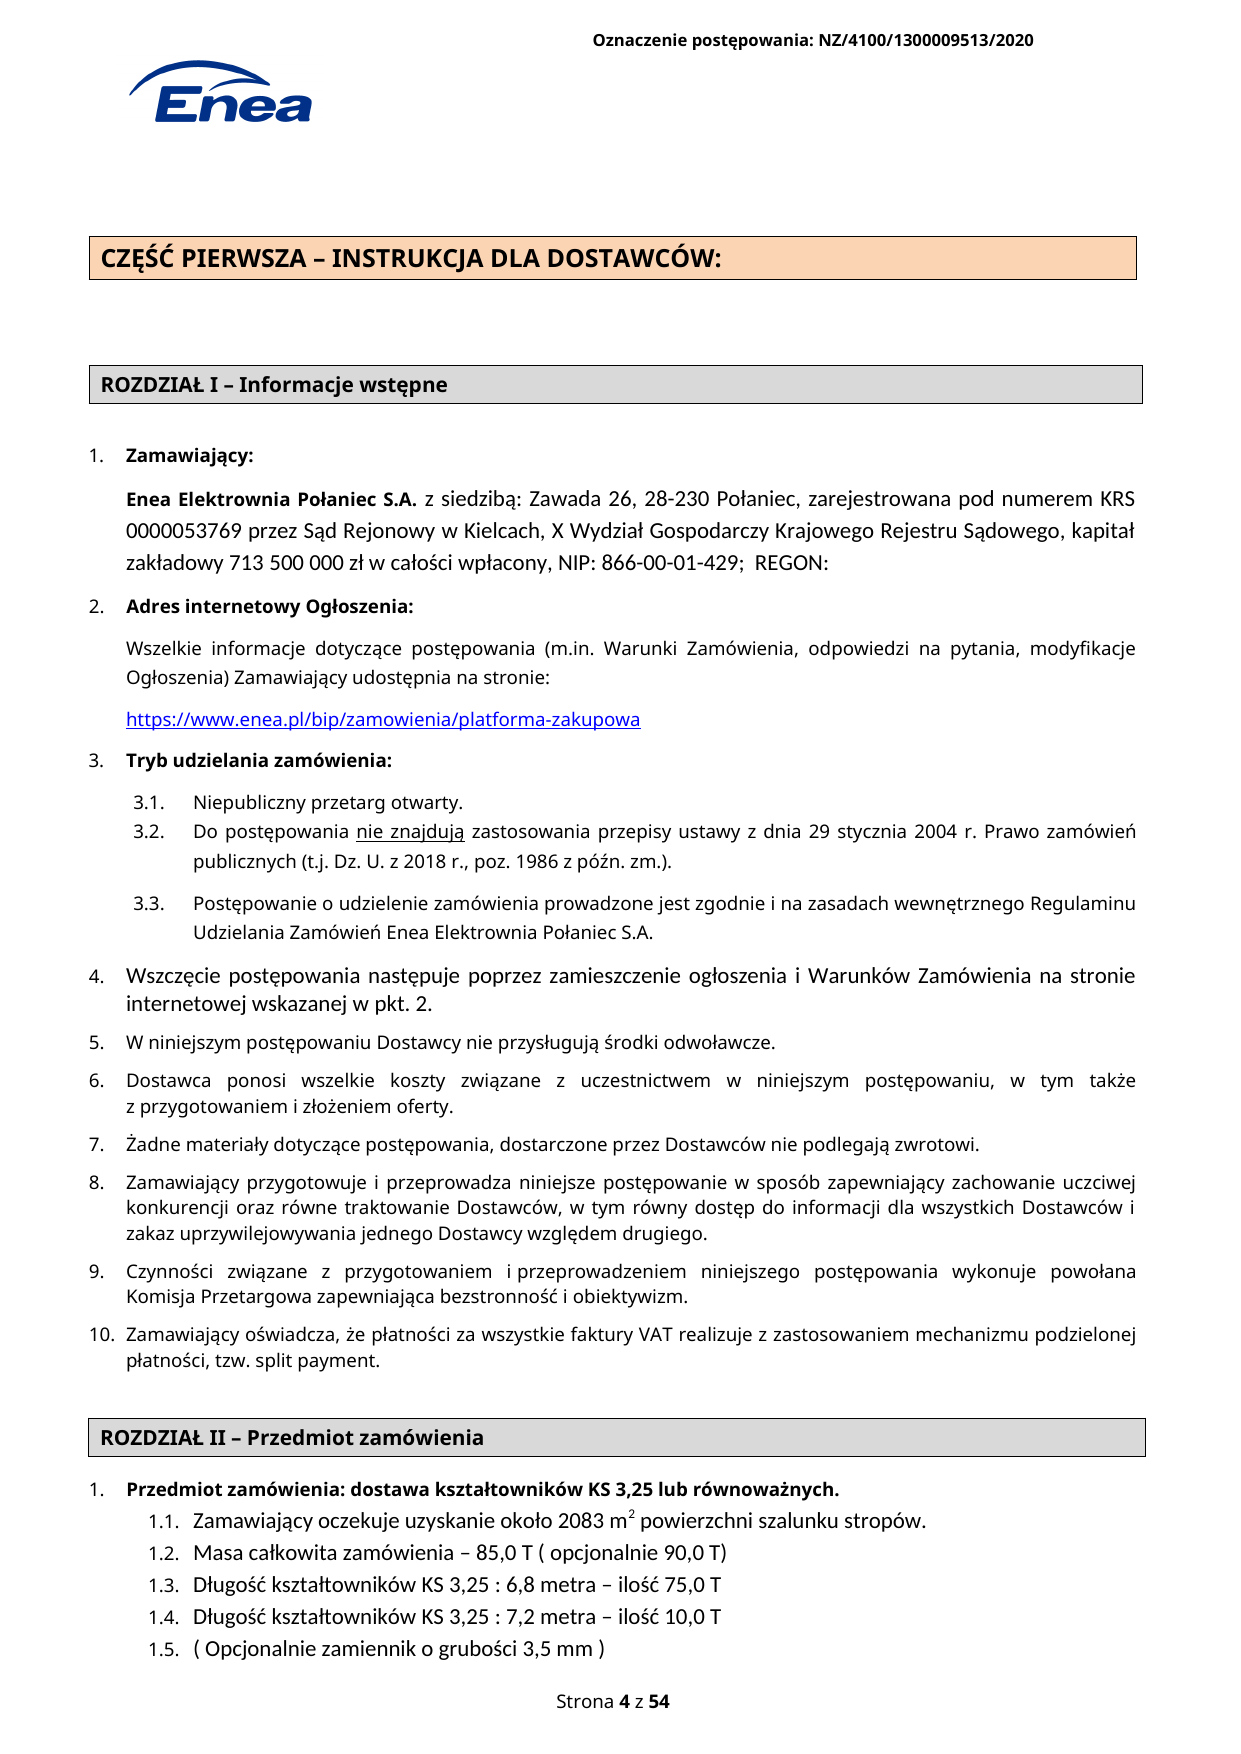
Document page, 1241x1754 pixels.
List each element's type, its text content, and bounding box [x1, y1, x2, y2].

text Enea Elektrownia Połaniec S.A. z siedzibą: Zawada 26, 28-230 Połaniec, zarejestrowana pod numerem KRS 0000053769 przez Sąd Rejonowy w Kielcach, X Wydział Gospodarczy Krajowego Rejestru Sądowego, kapitał zakładowy 713 500 000 zł w całości wpłacony, NIP: 866-00-01-429; REGON: [126, 484, 1137, 576]
list Długość kształtowników KS 3,25 : 7,2 metra – ilość 10,0 T [148, 1602, 1137, 1630]
list W niniejszym postępowaniu Dostawcy nie przysługują środki odwoławcze. [89, 1029, 1137, 1055]
table_header ROZDZIAŁ I – Informacje wstępne [90, 366, 1142, 403]
list Dostawca ponosi wszelkie koszty związane z uczestnictwem w niniejszym postępowaniu, w tym także z przygotowaniem i złożeniem oferty. [89, 1067, 1137, 1118]
list Czynności związane z przygotowaniem i przeprowadzeniem niniejszego postępowania wykonuje powołana Komisja Przetargowa zapewniająca bezstronność i obiektywizm. [89, 1258, 1137, 1309]
list Tryb udzielania zamówienia: [88, 748, 1137, 773]
list Postępowanie o udzielenie zamówienia prowadzone jest zgodnie i na zasadach wewnętrznego Regulaminu Udzielania Zamówień Enea Elektrownia Połaniec S.A. [133, 890, 1137, 944]
list Długość kształtowników KS 3,25 : 6,8 metra – ilość 75,0 T [148, 1570, 1137, 1598]
list Przedmiot zamówienia: dostawa kształtowników KS 3,25 lub równoważnych. [89, 1476, 1129, 1502]
list Masa całkowita zamówienia – 85,0 T ( opcjonalnie 90,0 T) [148, 1538, 1137, 1566]
picture [117, 50, 324, 124]
list Zamawiający: [88, 442, 1137, 468]
list Niepubliczny przetarg otwarty. [133, 789, 1137, 815]
list Adres internetowy Ogłoszenia: [89, 593, 1137, 619]
table_header ROZDZIAŁ II – Przedmiot zamówienia [89, 1419, 1145, 1456]
list Zamawiający oświadcza, że płatności za wszystkie faktury VAT realizuje z zastosowaniem mechanizmu podzielonej płatności, tzw. split payment. [89, 1322, 1137, 1373]
list Żadne materiały dotyczące postępowania, dostarczone przez Dostawców nie podlegają zwrotowi. [89, 1131, 1137, 1156]
list Do postępowania nie znajdują zastosowania przepisy ustawy z dnia 29 stycznia 2004 r. Prawo zamówień publicznych (t.j. Dz. U. z 2018 r., poz. 1986 z późn. zm.). [133, 819, 1137, 873]
text https://www.enea.pl/bip/zamowienia/platforma-zakupowa [126, 706, 1137, 731]
table_header CZĘŚĆ PIERWSZA – INSTRUKCJA DLA DOSTAWCÓW: [90, 237, 1136, 279]
text Wszelkie informacje dotyczące postępowania (m.in. Warunki Zamówienia, odpowiedzi na pytania, modyfikacje Ogłoszenia) Zamawiający udostępnia na stronie: [126, 635, 1137, 690]
list Zamawiający przygotowuje i przeprowadza niniejsze postępowanie w sposób zapewniający zachowanie uczciwej konkurencji oraz równe traktowanie Dostawców, w tym równy dostęp do informacji dla wszystkich Dostawców i zakaz uprzywilejowywania jednego Dostawcy względem drugiego. [89, 1169, 1137, 1246]
list Zamawiający oczekuje uzyskanie około 2083 m2 powierzchni szalunku stropów. [148, 1506, 1137, 1534]
list ( Opcjonalnie zamiennik o grubości 3,5 mm ) [148, 1634, 1137, 1662]
list Wszczęcie postępowania następuje poprzez zamieszczenie ogłoszenia i Warunków Zamówienia na stronie internetowej wskazanej w pkt. 2. [89, 961, 1137, 1017]
